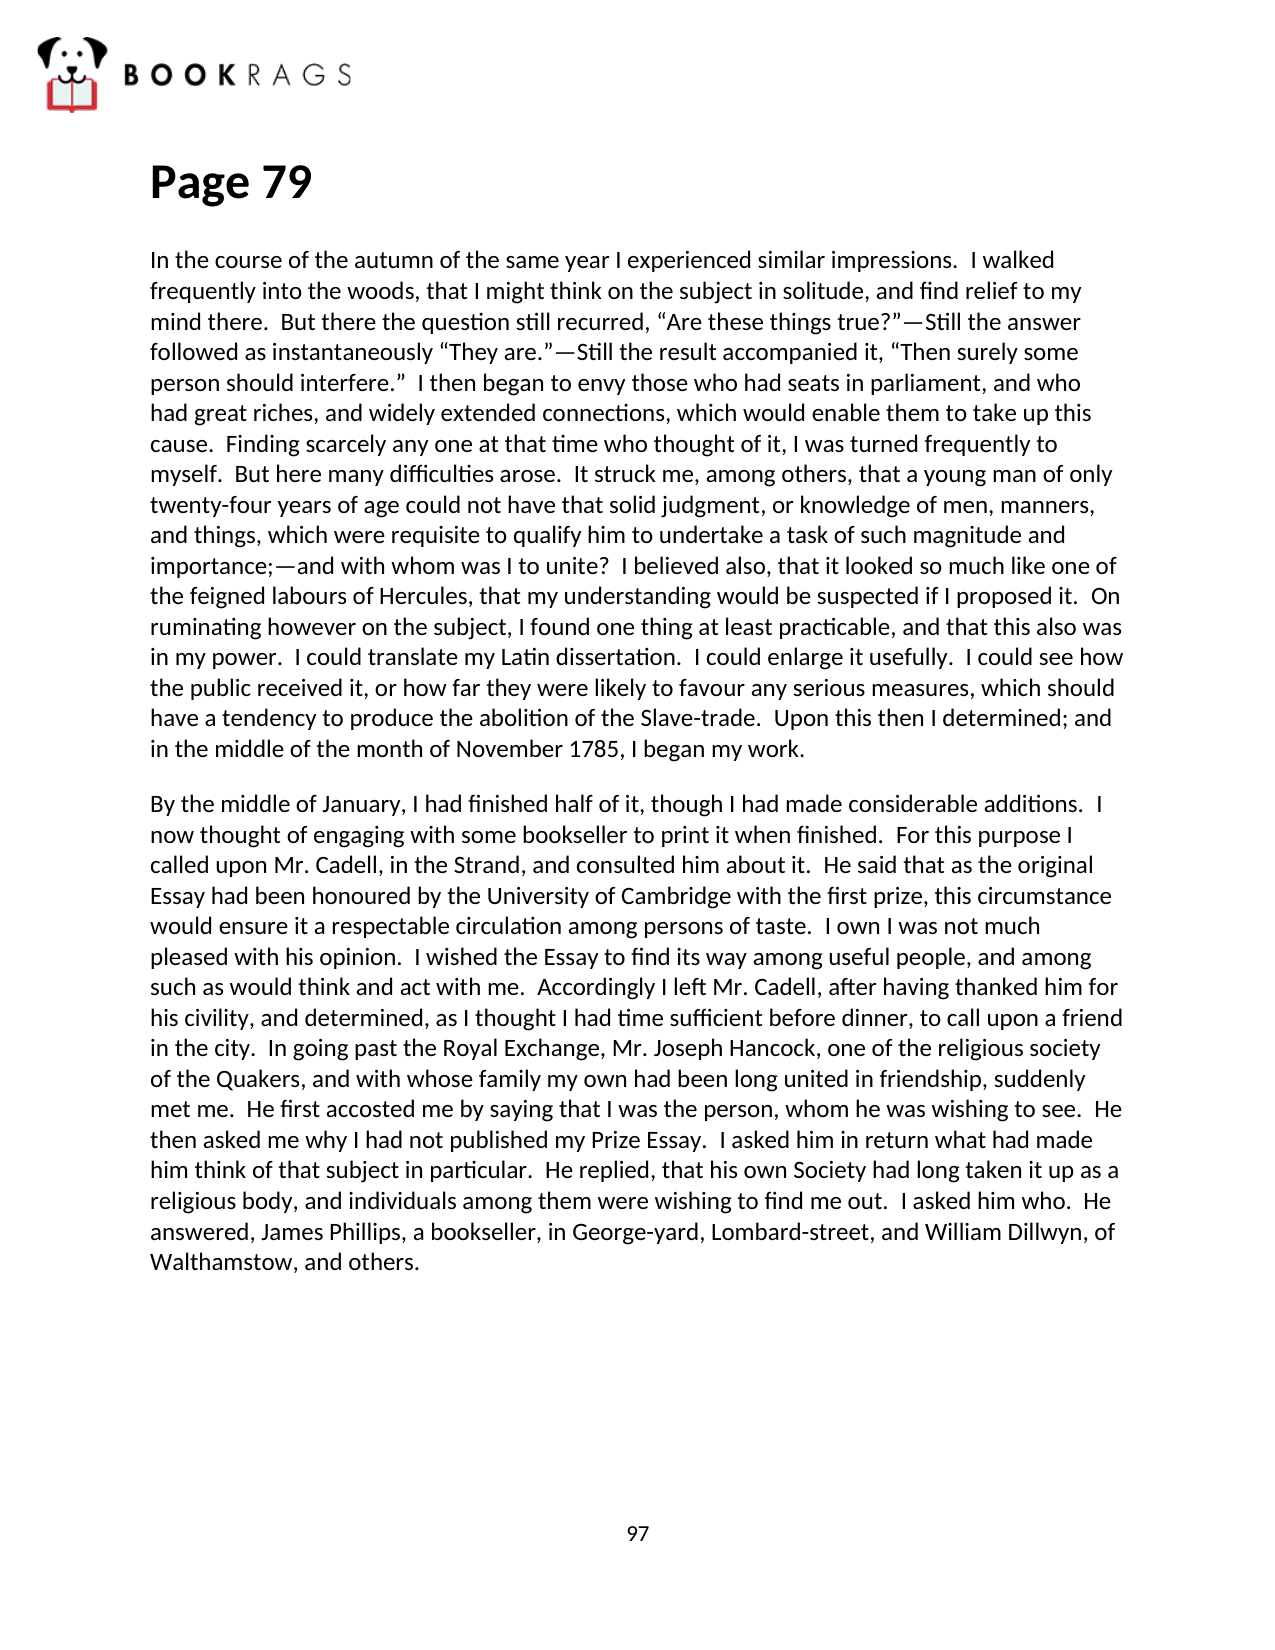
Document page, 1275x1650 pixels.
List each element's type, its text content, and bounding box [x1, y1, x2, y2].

text Page 79 [150, 150, 1125, 211]
picture [37, 37, 351, 113]
text By the middle of January, I had finished half of it, though I had made considerable additions. I now thought of engaging with some bookseller to print it when finished. For this purpose I called upon Mr. Cadell, in the Strand, and consulted him about it. He said that as the original Essay had been honoured by the University of Cambridge with the first prize, this circumstance would ensure it a respectable circulation among persons of taste. I own I was not much pleased with his opinion. I wished the Essay to find its way among useful people, and among such as would think and act with me. Accordingly I left Mr. Cadell, after having thanked him for his civility, and determined, as I thought I had time sufficient before dinner, to call upon a friend in the city. In going past the Royal Exchange, Mr. Joseph Hancock, one of the religious society of the Quakers, and with whose family my own had been long united in friendship, suddenly met me. He first accosted me by saying that I was the person, whom he was wishing to see. He then asked me why I had not published my Prize Essay. I asked him in return what had made him think of that subject in particular. He replied, that his own Society had long taken it up as a religious body, and individuals among them were wishing to find me out. I asked him who. He answered, James Phillips, a bookseller, in George-yard, Lombard-street, and William Dillwyn, of Walthamstow, and others. [150, 788, 1125, 1277]
text In the course of the autumn of the same year I experienced similar impressions. I walked frequently into the woods, that I might think on the subject in solitude, and find relief to my mind there. But there the question still recurred, “Are these things true?”—­Still the answer followed as instantaneously “They are.”—­Still the result accompanied it, “Then surely some person should interfere.” I then began to envy those who had seats in parliament, and who had great riches, and widely extended connections, which would enable them to take up this cause. Finding scarcely any one at that time who thought of it, I was turned frequently to myself. But here many difficulties arose. It struck me, among others, that a young man of only twenty-four years of age could not have that solid judgment, or knowledge of men, manners, and things, which were requisite to qualify him to undertake a task of such magnitude and importance;—­and with whom was I to unite? I believed also, that it looked so much like one of the feigned labours of Hercules, that my understanding would be suspected if I proposed it. On ruminating however on the subject, I found one thing at least practicable, and that this also was in my power. I could translate my Latin dissertation. I could enlarge it usefully. I could see how the public received it, or how far they were likely to favour any serious measures, which should have a tendency to produce the abolition of the Slave-trade. Upon this then I determined; and in the middle of the month of November 1785, I began my work. [150, 244, 1125, 763]
